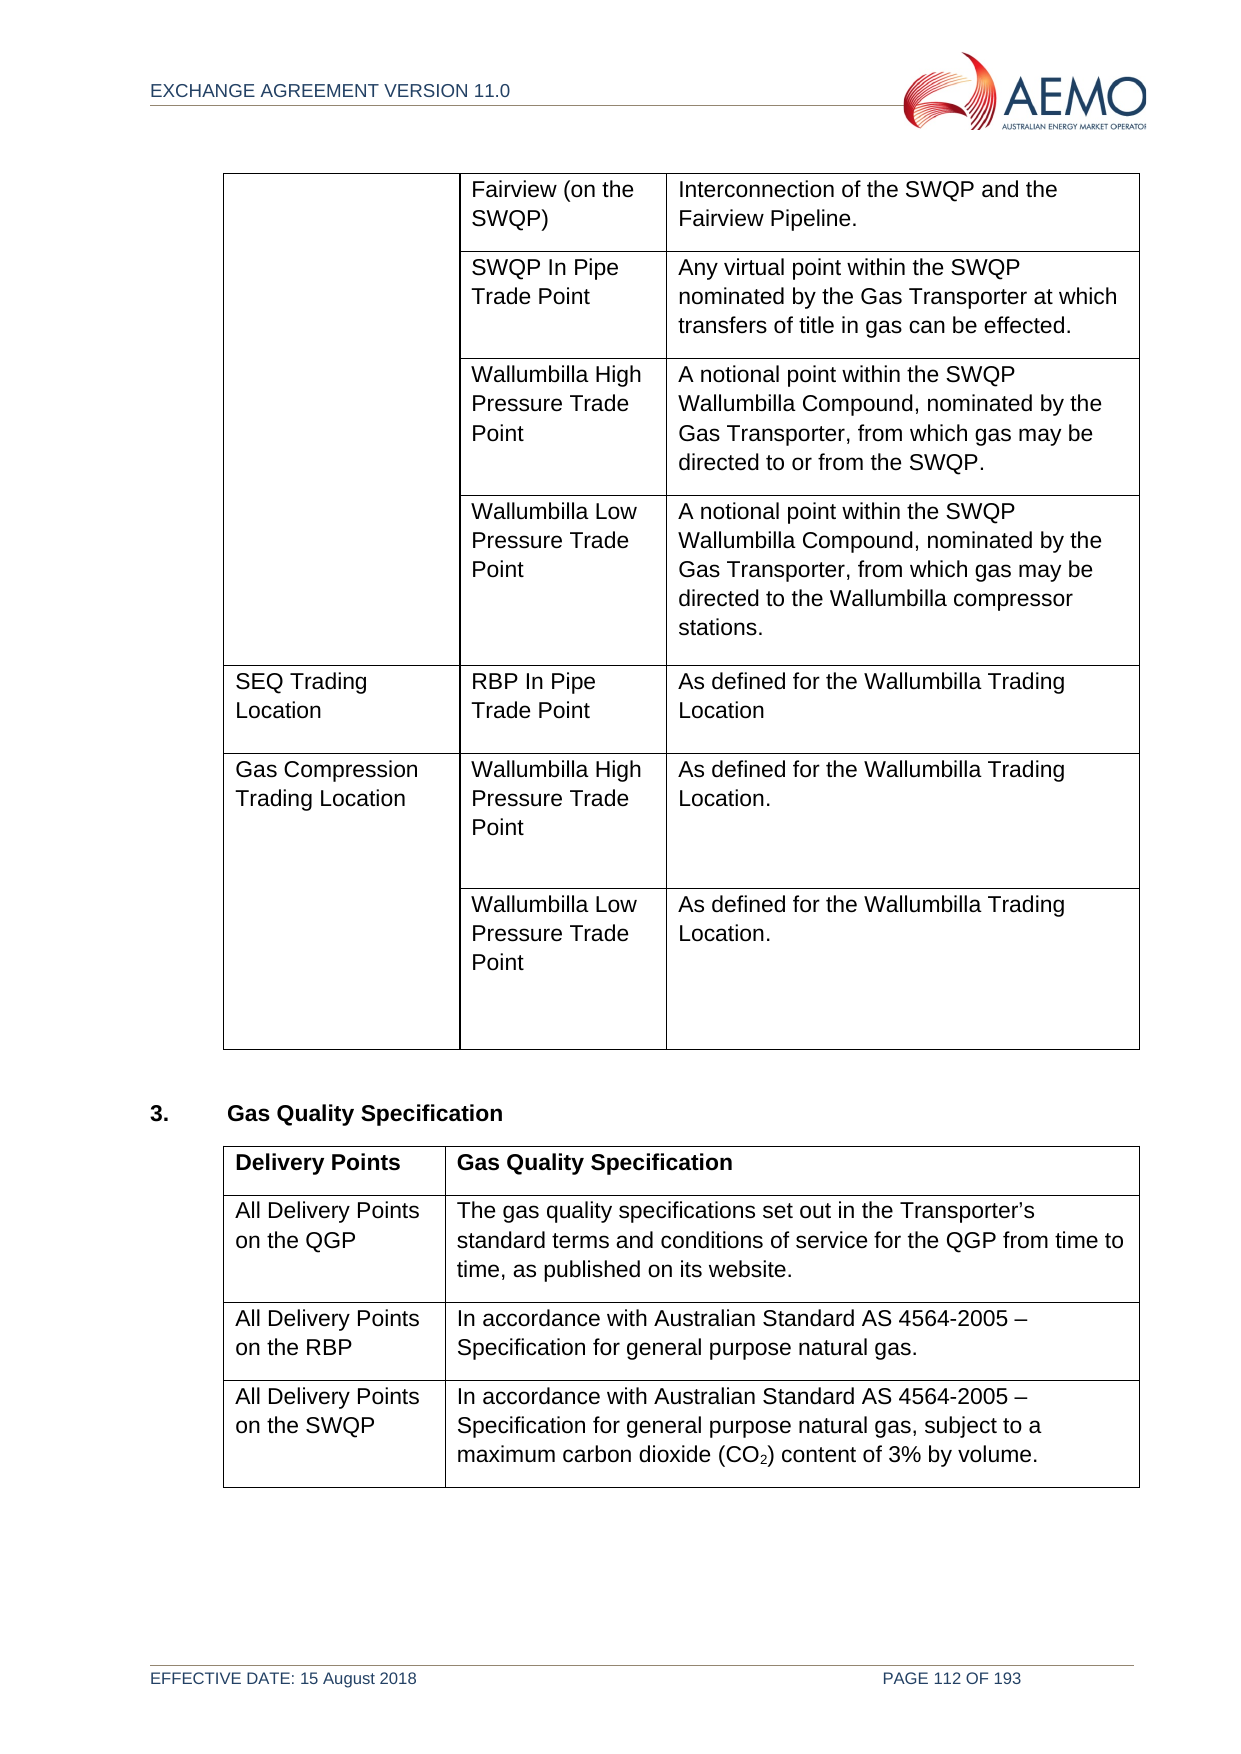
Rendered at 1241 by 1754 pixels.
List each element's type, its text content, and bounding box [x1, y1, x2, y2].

table_cell All Delivery Points on the QGP [224, 1196, 445, 1302]
table_cell In accordance with Australian Standard AS 4564-2005 – Specification for general purpose natural gas. [446, 1303, 1139, 1380]
table_cell All Delivery Points on the SWQP [224, 1381, 445, 1487]
table_cell Wallumbilla High Pressure Trade Point [461, 754, 666, 888]
table_cell A notional point within the SWQP Wallumbilla Compound, nominated by the Gas Transporter, from which gas may be directed to or from the SWQP. [667, 359, 1139, 495]
table_cell SWQP In Pipe Trade Point [461, 252, 666, 358]
table_cell All Delivery Points on the RBP [224, 1303, 445, 1380]
table_cell In accordance with Australian Standard AS 4564-2005 – Specification for general purpose natural gas, subject to a maximum carbon dioxide (CO2) content of 3% by volume. [446, 1381, 1139, 1487]
table_cell A notional point within the SWQP Wallumbilla Compound, nominated by the Gas Transporter, from which gas may be directed to the Wallumbilla compressor stations. [667, 496, 1139, 665]
table_cell As defined for the Wallumbilla Trading Location. [667, 754, 1139, 888]
table_header Delivery Points [224, 1147, 445, 1194]
picture [902, 51, 1146, 130]
text 3. Gas Quality Specification [150, 1098, 1134, 1127]
table_cell As defined for the Wallumbilla Trading Location [667, 666, 1139, 753]
table_cell As defined for the Wallumbilla Trading Location. [667, 889, 1139, 1049]
table_cell Gas Compression Trading Location [224, 754, 459, 1049]
table_cell Wallumbilla Low Pressure Trade Point [461, 889, 666, 1049]
table_cell Wallumbilla Low Pressure Trade Point [461, 496, 666, 665]
table_cell Wallumbilla High Pressure Trade Point [461, 359, 666, 495]
table_cell Any virtual point within the SWQP nominated by the Gas Transporter at which transfers of title in gas can be effected. [667, 252, 1139, 358]
table_cell RBP In Pipe Trade Point [461, 666, 666, 753]
table_cell The gas quality specifications set out in the Transporter’s standard terms and conditions of service for the QGP from time to time, as published on its website. [446, 1196, 1139, 1302]
table_cell SEQ Trading Location [224, 666, 459, 753]
table_cell Fairview (on the SWQP) [461, 174, 666, 251]
table_cell Interconnection of the SWQP and the Fairview Pipeline. [667, 174, 1139, 251]
table_header Gas Quality Specification [446, 1147, 1139, 1194]
